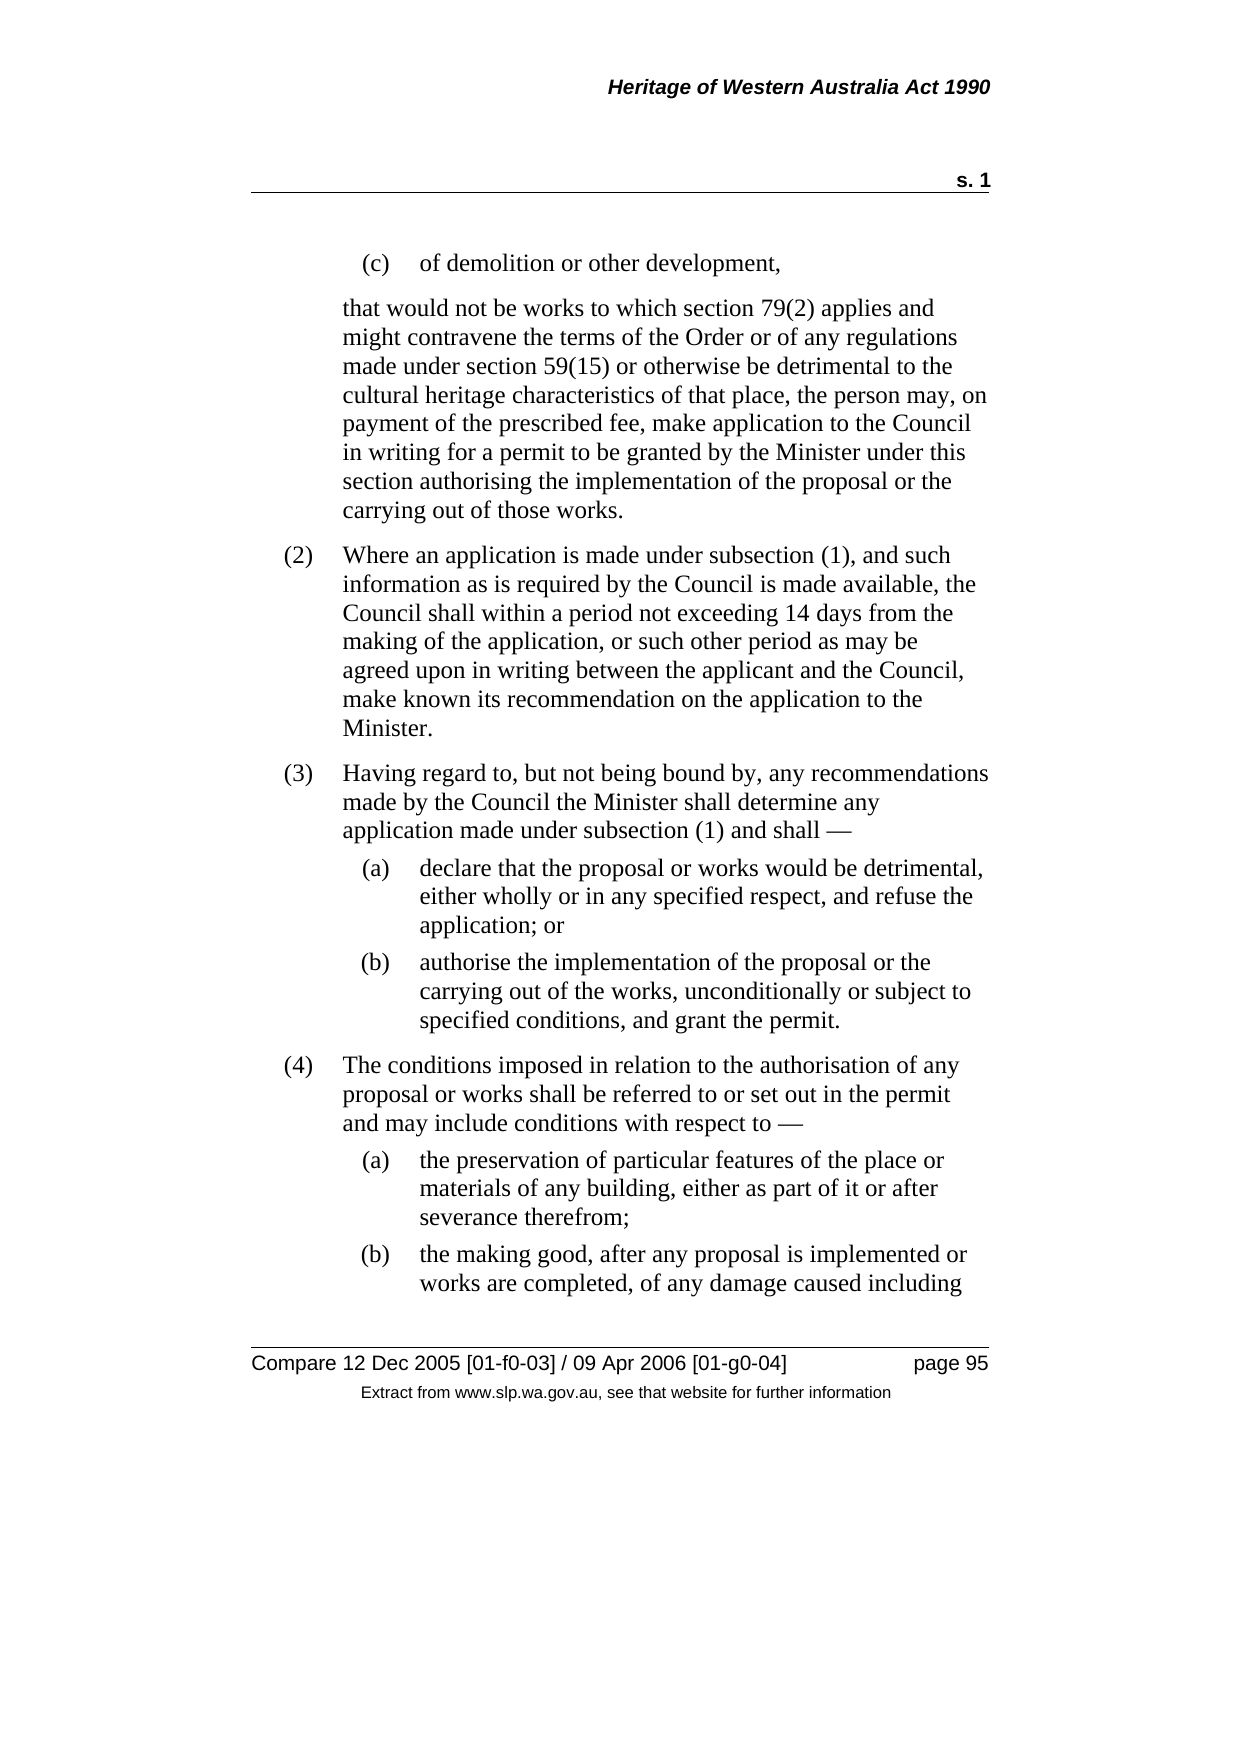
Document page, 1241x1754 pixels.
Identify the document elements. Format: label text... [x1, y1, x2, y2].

text (2) Where an application is made under subsection (1), and such information as is required by the Council is made available, the Council shall within a period not exceeding 14 days from the making of the application, or such other period as may be agreed upon in writing between the applicant and the Council, make known its recommendation on the application to the Minister. [251, 540, 989, 741]
text (a) declare that the proposal or works would be detrimental, either wholly or in any specified respect, and refuse the application; or [251, 853, 989, 939]
text that would not be works to which section 79(2) applies and might contravene the terms of the Order or of any regulations made under section 59(15) or otherwise be detrimental to the cultural heritage characteristics of that place, the person may, on payment of the prescribed fee, make application to the Council in writing for a permit to be granted by the Minister under this section authorising the implementation of the proposal or the carrying out of those works. [251, 293, 989, 523]
text (4) The conditions imposed in relation to the authorisation of any proposal or works shall be referred to or set out in the permit and may include conditions with respect to — [251, 1050, 989, 1136]
text (c) of demolition or other development, [251, 248, 989, 277]
text (3) Having regard to, but not being bound by, any recommendations made by the Council the Minister shall determine any application made under subsection (1) and shall — [251, 758, 989, 844]
text (b) authorise the implementation of the proposal or the carrying out of the works, unconditionally or subject to specified conditions, and grant the permit. [251, 947, 989, 1033]
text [251, 1239, 989, 1297]
text (a) the preservation of particular features of the place or materials of any building, either as part of it or after severance therefrom; [251, 1145, 989, 1231]
